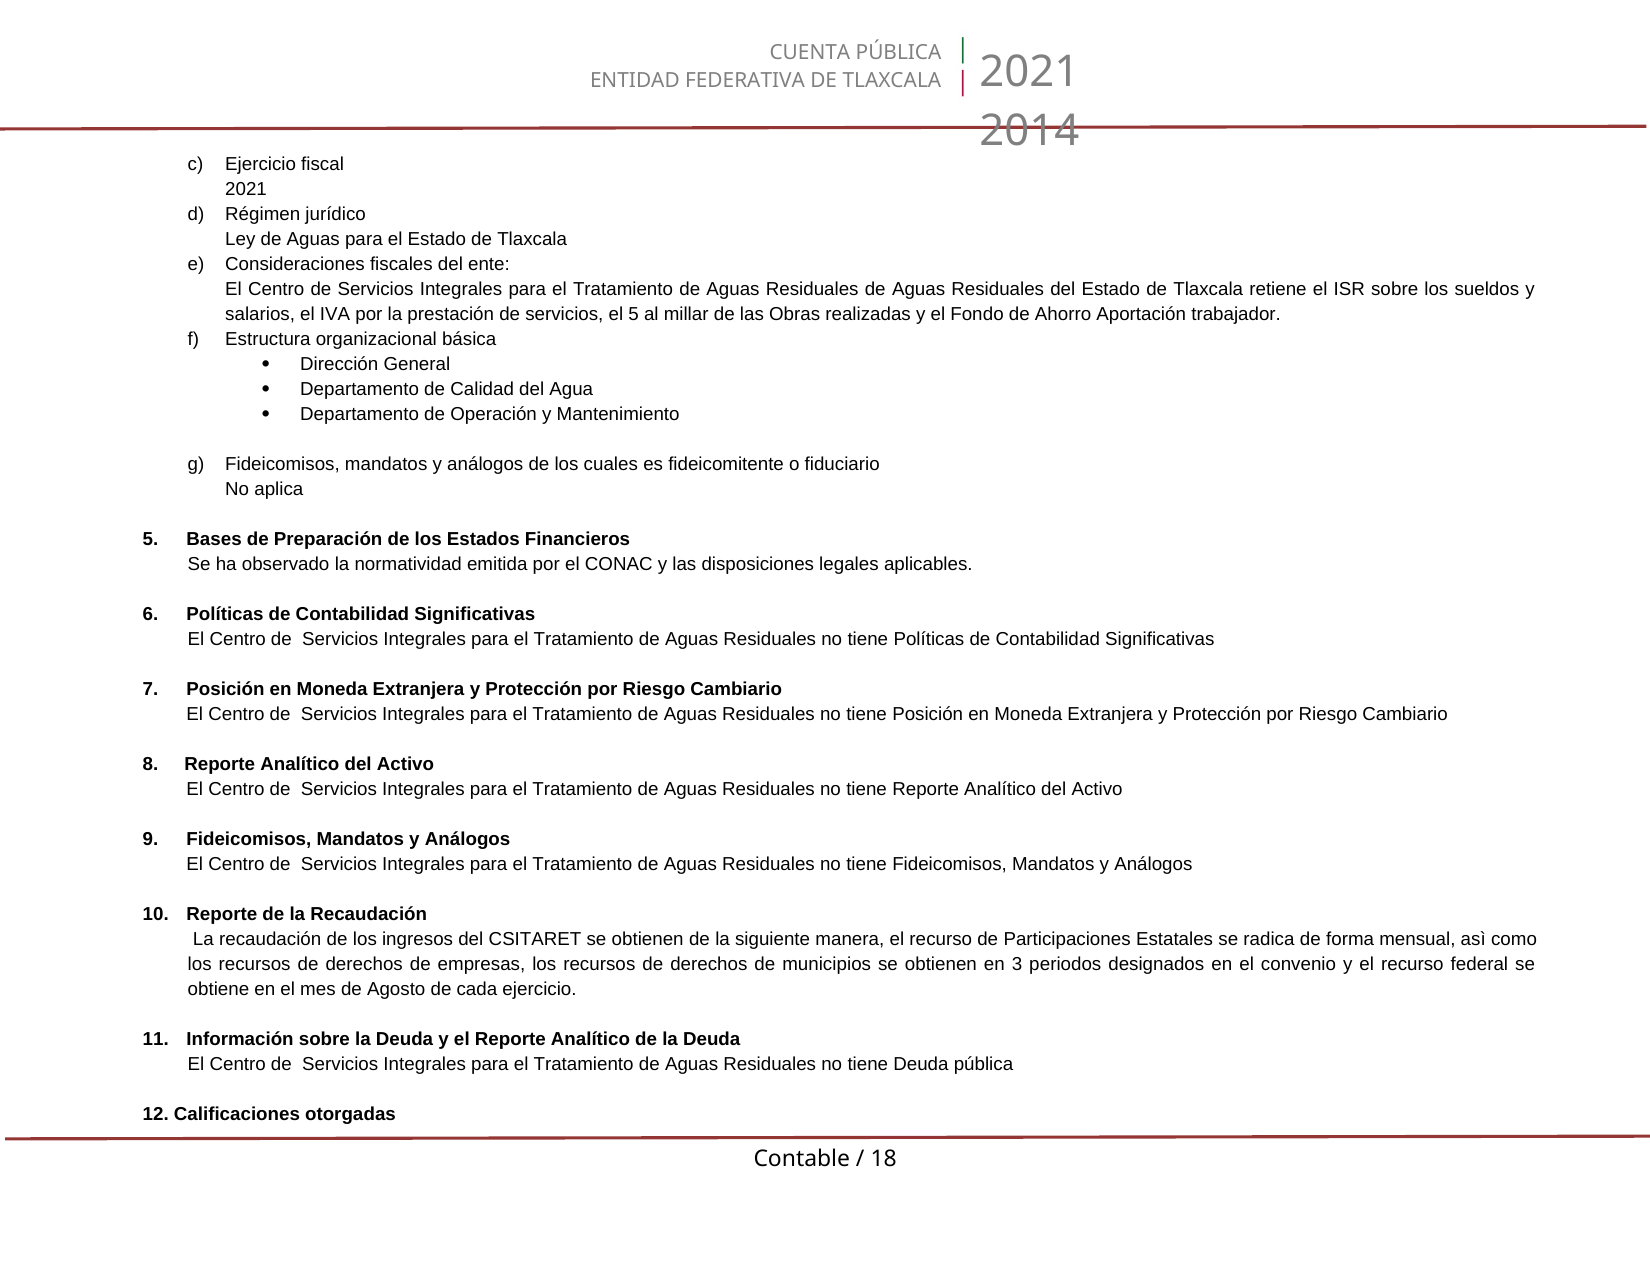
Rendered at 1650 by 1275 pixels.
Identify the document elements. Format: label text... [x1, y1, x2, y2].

list Departamento de Operación y Mantenimiento [262, 400, 1537, 425]
text El Centro de Servicios Integrales para el Tratamiento de Aguas Residuales no tiene Deuda pública [187, 1050, 1537, 1075]
text El Centro de Servicios Integrales para el Tratamiento de Aguas Residuales no tiene Reporte Analítico del Activo [112, 775, 1537, 800]
text El Centro de Servicios Integrales para el Tratamiento de Aguas Residuales de Aguas Residuales del Estado de Tlaxcala retiene el ISR sobre los sueldos y salarios, el IVA por la prestación de servicios, el 5 al millar de las Obras realizadas y el Fondo de Ahorro Aportación trabajador. [225, 275, 1537, 325]
text 12. Calificaciones otorgadas [112, 1100, 1537, 1125]
list Dirección General [262, 350, 1537, 375]
text 8. Reporte Analítico del Activo [112, 750, 1537, 775]
text No aplica [225, 475, 1537, 500]
text 7. Posición en Moneda Extranjera y Protección por Riesgo Cambiario [112, 675, 1537, 700]
list Departamento de Calidad del Agua [262, 375, 1537, 400]
list Fideicomisos, mandatos y análogos de los cuales es fideicomitente o fiduciario [187, 450, 1537, 475]
text El Centro de Servicios Integrales para el Tratamiento de Aguas Residuales no tiene Posición en Moneda Extranjera y Protección por Riesgo Cambiario [112, 700, 1537, 725]
list Régimen jurídico [187, 200, 1537, 225]
text La recaudación de los ingresos del CSITARET se obtienen de la siguiente manera, el recurso de Participaciones Estatales se radica de forma mensual, asì como los recursos de derechos de empresas, los recursos de derechos de municipios se obtienen en 3 periodos designados en el convenio y el recurso federal se obtiene en el mes de Agosto de cada ejercicio. [187, 925, 1537, 1000]
picture [956, 28, 974, 100]
text El Centro de Servicios Integrales para el Tratamiento de Aguas Residuales no tiene Políticas de Contabilidad Significativas [142, 625, 1537, 650]
list Estructura organizacional básica [187, 325, 1537, 350]
text El Centro de Servicios Integrales para el Tratamiento de Aguas Residuales no tiene Fideicomisos, Mandatos y Análogos [112, 850, 1537, 875]
text Ley de Aguas para el Estado de Tlaxcala [225, 225, 1537, 250]
text 5. Bases de Preparación de los Estados Financieros [112, 525, 1537, 550]
text 2021 [225, 175, 1537, 200]
text 6. Políticas de Contabilidad Significativas [112, 600, 1537, 625]
list Consideraciones fiscales del ente: [187, 250, 1537, 275]
text 10. Reporte de la Recaudación [112, 900, 1537, 925]
text 11. Información sobre la Deuda y el Reporte Analítico de la Deuda [112, 1025, 1537, 1050]
list Ejercicio fiscal [187, 150, 1537, 175]
text Se ha observado la normatividad emitida por el CONAC y las disposiciones legales aplicables. [187, 550, 1537, 575]
text 9. Fideicomisos, Mandatos y Análogos [112, 825, 1537, 850]
